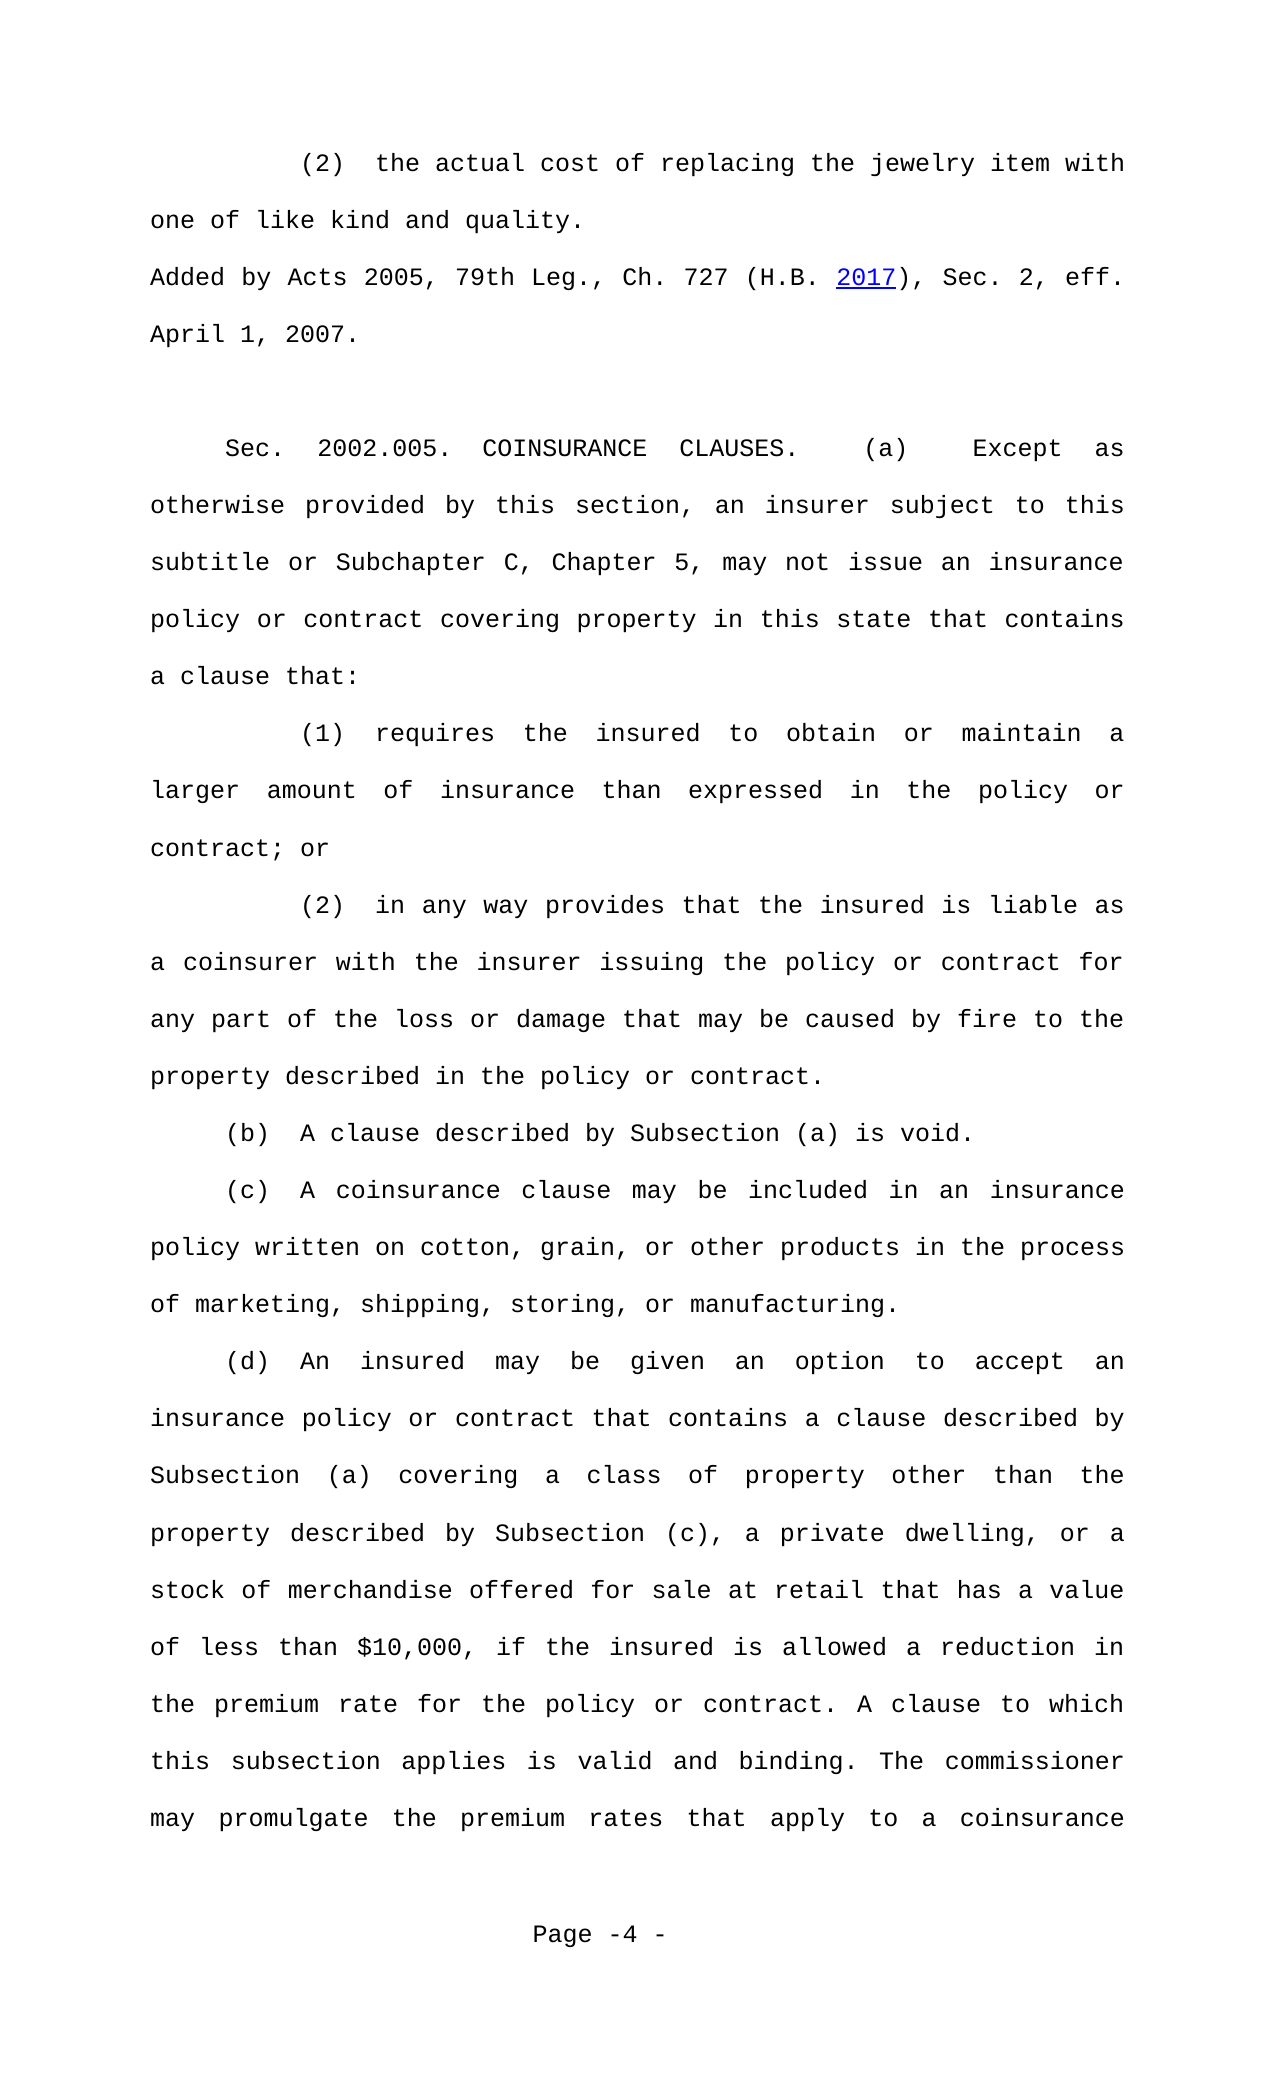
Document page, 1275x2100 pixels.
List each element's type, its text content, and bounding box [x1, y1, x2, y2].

text (1) requires the insured to obtain or maintain a larger amount of insurance than expressed in the policy or contract; or [150, 721, 1125, 863]
text Added by Acts 2005, 79th Leg., Ch. 727 (H.B. 2017), Sec. 2, eff. April 1, 2007. [150, 264, 1125, 350]
text (2) in any way provides that the insured is liable as a coinsurer with the insurer issuing the policy or contract for any part of the loss or damage that may be caused by fire to the property described in the policy or contract. [150, 892, 1125, 1092]
text Sec. 2002.005. COINSURANCE CLAUSES. (a) Except as otherwise provided by this section, an insurer subject to this subtitle or Subchapter C, Chapter 5, may not issue an insurance policy or contract covering property in this state that contains a clause that: [150, 435, 1125, 692]
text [150, 1349, 1125, 1834]
text (2) the actual cost of replacing the jewelry item with one of like kind and quality. [150, 150, 1125, 236]
text (c) A coinsurance clause may be included in an insurance policy written on cotton, grain, or other products in the process of marketing, shipping, storing, or manufacturing. [150, 1177, 1125, 1320]
text (b) A clause described by Subsection (a) is void. [150, 1120, 1125, 1149]
